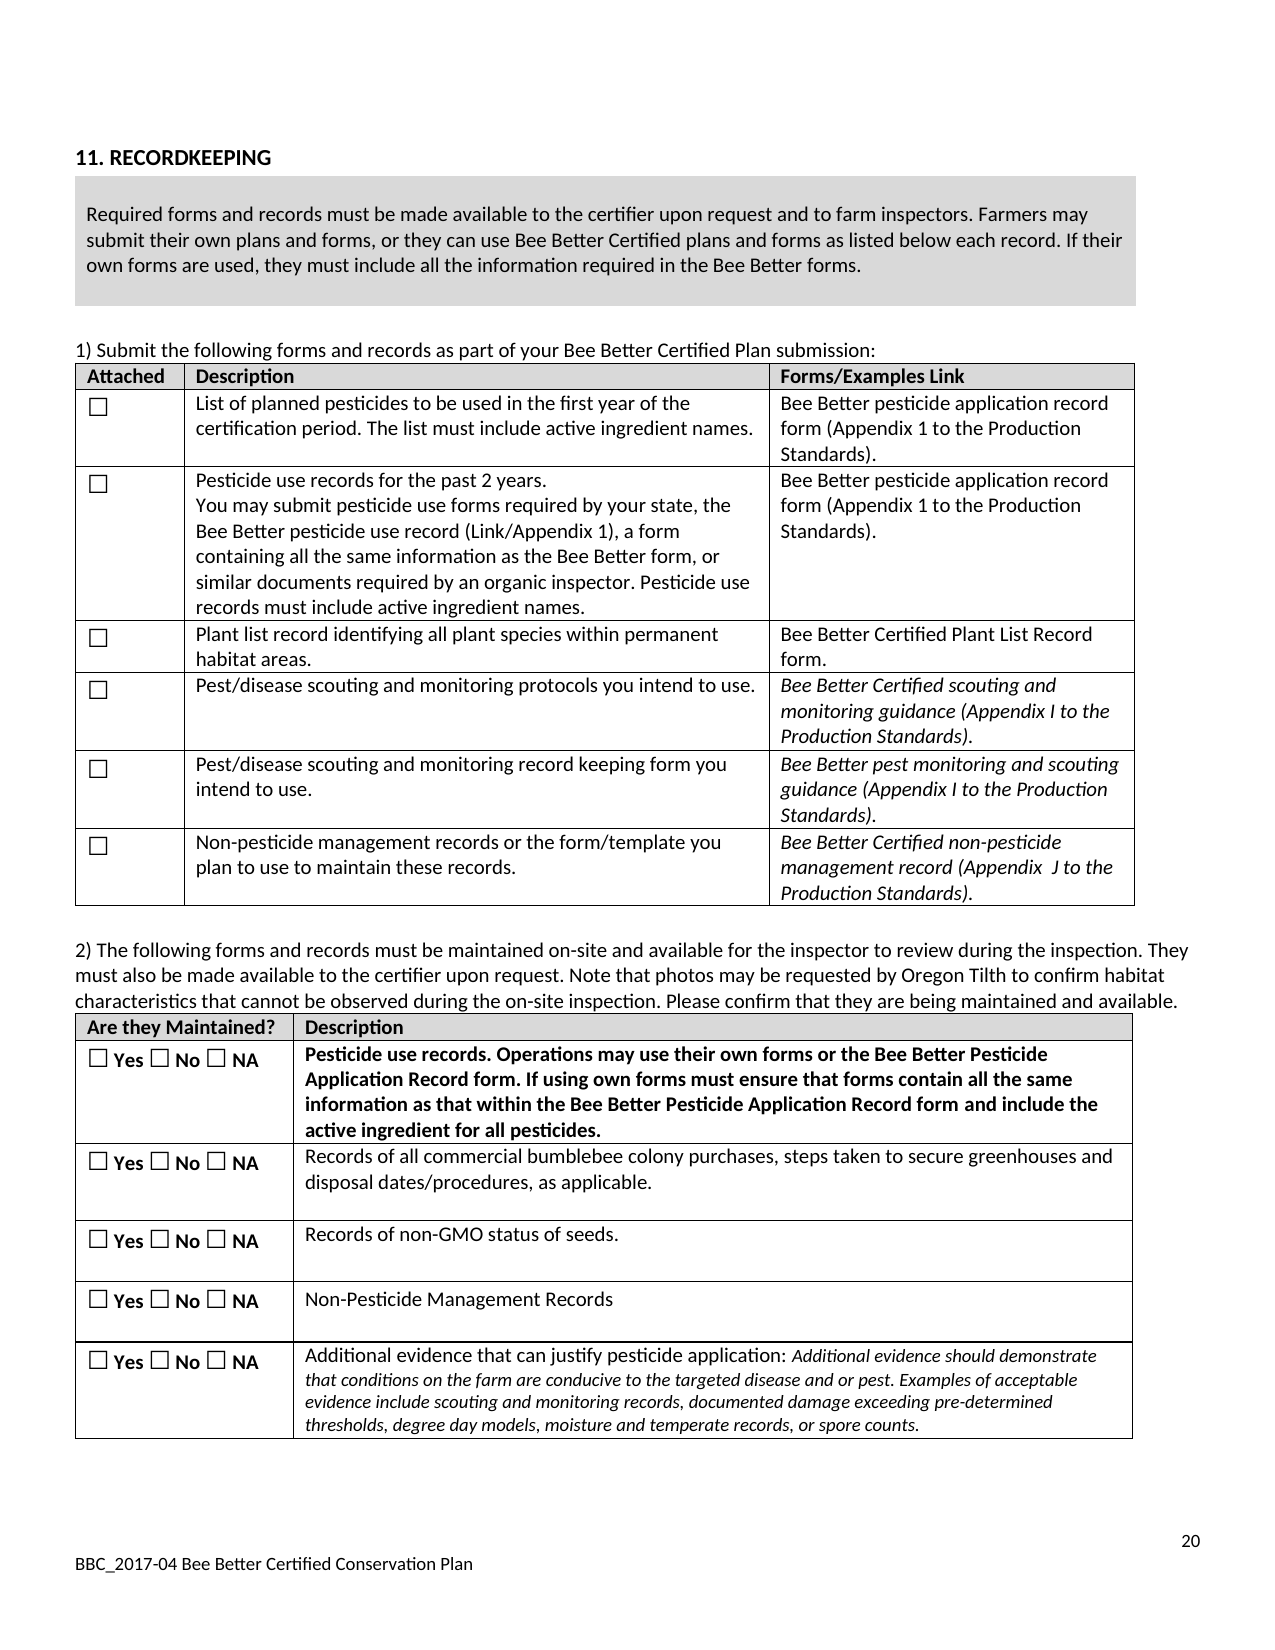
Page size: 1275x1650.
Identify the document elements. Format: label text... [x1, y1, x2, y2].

table_cell Records of all commercial bumblebee colony purchases, steps taken to secure greenhouses and disposal dates/procedures, as applicable. [294, 1144, 1132, 1220]
table_cell Bee Better pesticide application record form (Appendix 1 to the Production Standards). [770, 390, 1134, 466]
table_cell [76, 1221, 293, 1281]
table_cell [76, 1144, 293, 1220]
table_cell Bee Better Certified scouting and monitoring guidance (Appendix I to the Production Standards). [770, 673, 1134, 750]
table_cell [76, 1343, 293, 1437]
table_header Attached [76, 364, 184, 389]
table_cell Bee Better pest monitoring and scouting guidance (Appendix I to the Production Standards). [770, 751, 1134, 828]
text 1) Submit the following forms and records as part of your Bee Better Certified Plan submission: [75, 337, 1200, 362]
table_cell [76, 1282, 293, 1341]
table_cell Non-pesticide management records or the form/template you plan to use to maintain these records. [185, 829, 769, 905]
table_cell Bee Better Certified Plant List Record form. [770, 621, 1134, 672]
table_cell Bee Better pesticide application record form (Appendix 1 to the Production Standards). [770, 467, 1134, 620]
table_cell [76, 751, 184, 828]
table_cell Bee Better Certified non-pesticide management record (Appendix J to the Production Standards). [770, 829, 1134, 905]
text 2) The following forms and records must be maintained on-site and available for the inspector to review during the inspection. They must also be made available to the certifier upon request. Note that photos may be requested by Oregon Tilth to confirm habitat characteristics that cannot be observed during the on-site inspection. Please confirm that they are being maintained and available. [75, 937, 1200, 1013]
table_cell Plant list record identifying all plant species within permanent habitat areas. [185, 621, 769, 672]
table_header Description [294, 1014, 1132, 1040]
table_header Are they Maintained? [76, 1014, 293, 1040]
table_cell Records of non-GMO status of seeds. [294, 1221, 1132, 1281]
subtitle 11. RECORDKEEPING [75, 145, 1275, 170]
table_cell [76, 390, 184, 466]
table_cell List of planned pesticides to be used in the first year of the certification period. The list must include active ingredient names. [185, 390, 769, 466]
table_header Forms/Examples Link [770, 364, 1134, 389]
table_cell Pest/disease scouting and monitoring protocols you intend to use. [185, 673, 769, 750]
table_cell [75, 281, 1136, 306]
table_cell Non-Pesticide Management Records [294, 1282, 1132, 1341]
table_cell Additional evidence that can justify pesticide application: Additional evidence should demonstrate that conditions on the farm are conducive to the targeted disease and or pest. Examples of acceptable evidence include scouting and monitoring records, documented damage exceeding pre-determined thresholds, degree day models, moisture and temperate records, or spore counts. [294, 1343, 1132, 1437]
table_header Description [185, 364, 769, 389]
table_cell Pest/disease scouting and monitoring record keeping form you intend to use. [185, 751, 769, 828]
table_cell [76, 621, 184, 672]
table_header Required forms and records must be made available to the certifier upon request and to farm inspectors. Farmers may submit their own plans and forms, or they can use Bee Better Certified plans and forms as listed below each record. If their own forms are used, they must include all the information required in the Bee Better forms. [75, 176, 1136, 281]
table_cell [76, 829, 184, 905]
table_cell [76, 673, 184, 750]
table_cell [76, 467, 184, 620]
table_cell Pesticide use records for the past 2 years. You may submit pesticide use forms required by your state, the Bee Better pesticide use record (Link/Appendix 1), a form containing all the same information as the Bee Better form, or similar documents required by an organic inspector. Pesticide use records must include active ingredient names. [185, 467, 769, 620]
